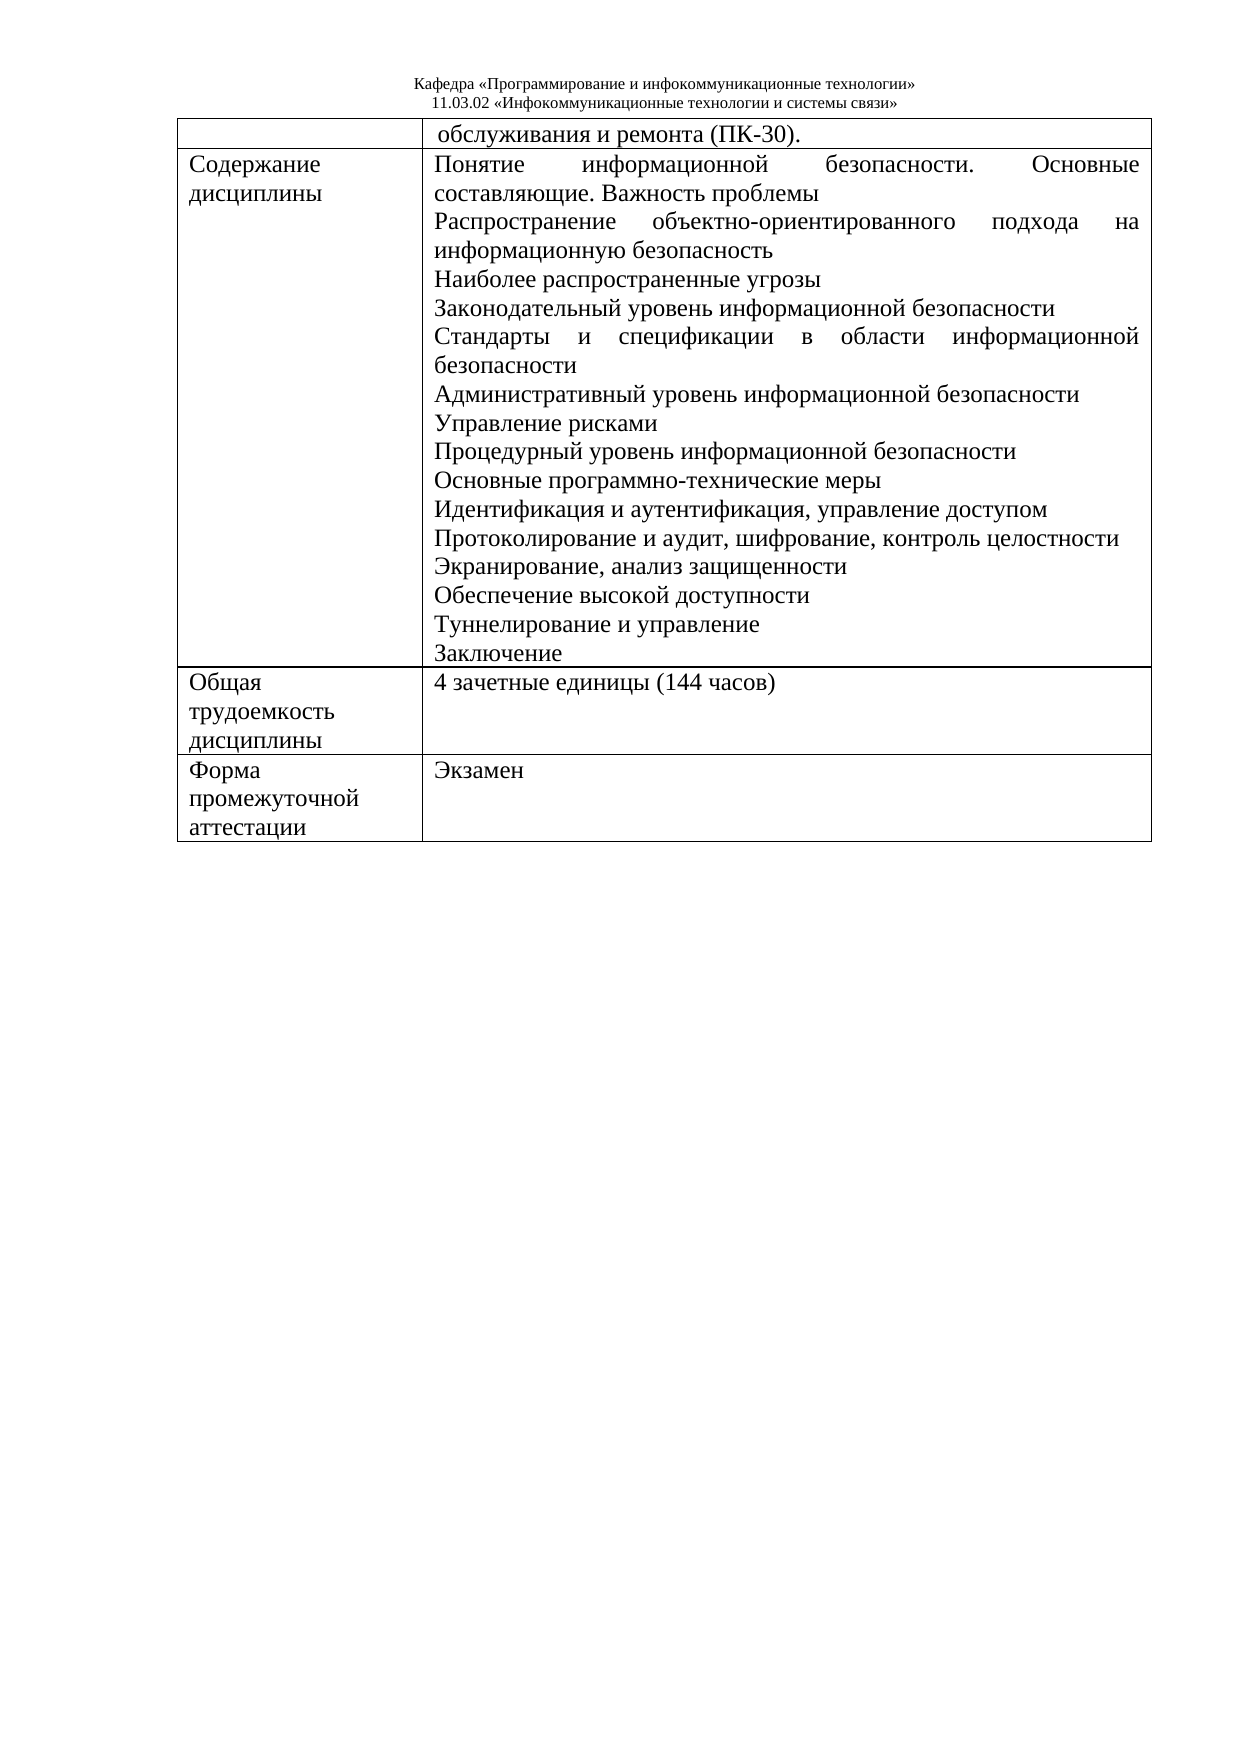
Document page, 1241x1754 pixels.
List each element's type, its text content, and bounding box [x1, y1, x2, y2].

table_cell Общая трудоемкость дисциплины [178, 668, 422, 754]
table_cell Содержание дисциплины [178, 149, 422, 666]
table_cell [178, 119, 422, 148]
table_cell Экзамен [423, 755, 1151, 841]
table_cell 4 зачетные единицы (144 часов) [423, 668, 1151, 754]
table_cell Понятие информационной безопасности. Основные составляющие. Важность проблемы Распространение объектно-ориентированного подхода на информационную безопасность Наиболее распространенные угрозы Законодательный уровень информационной безопасности Стандарты и спецификации в области информационной безопасности Административный уровень информационной безопасности Управление рисками Процедурный уровень информационной безопасности Основные программно-технические меры Идентификация и аутентификация, управление доступом Протоколирование и аудит, шифрование, контроль целостности Экранирование, анализ защищенности Обеспечение высокой доступности Туннелирование и управление Заключение [423, 149, 1151, 666]
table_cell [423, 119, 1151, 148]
table_cell Форма промежуточной аттестации [178, 755, 422, 841]
